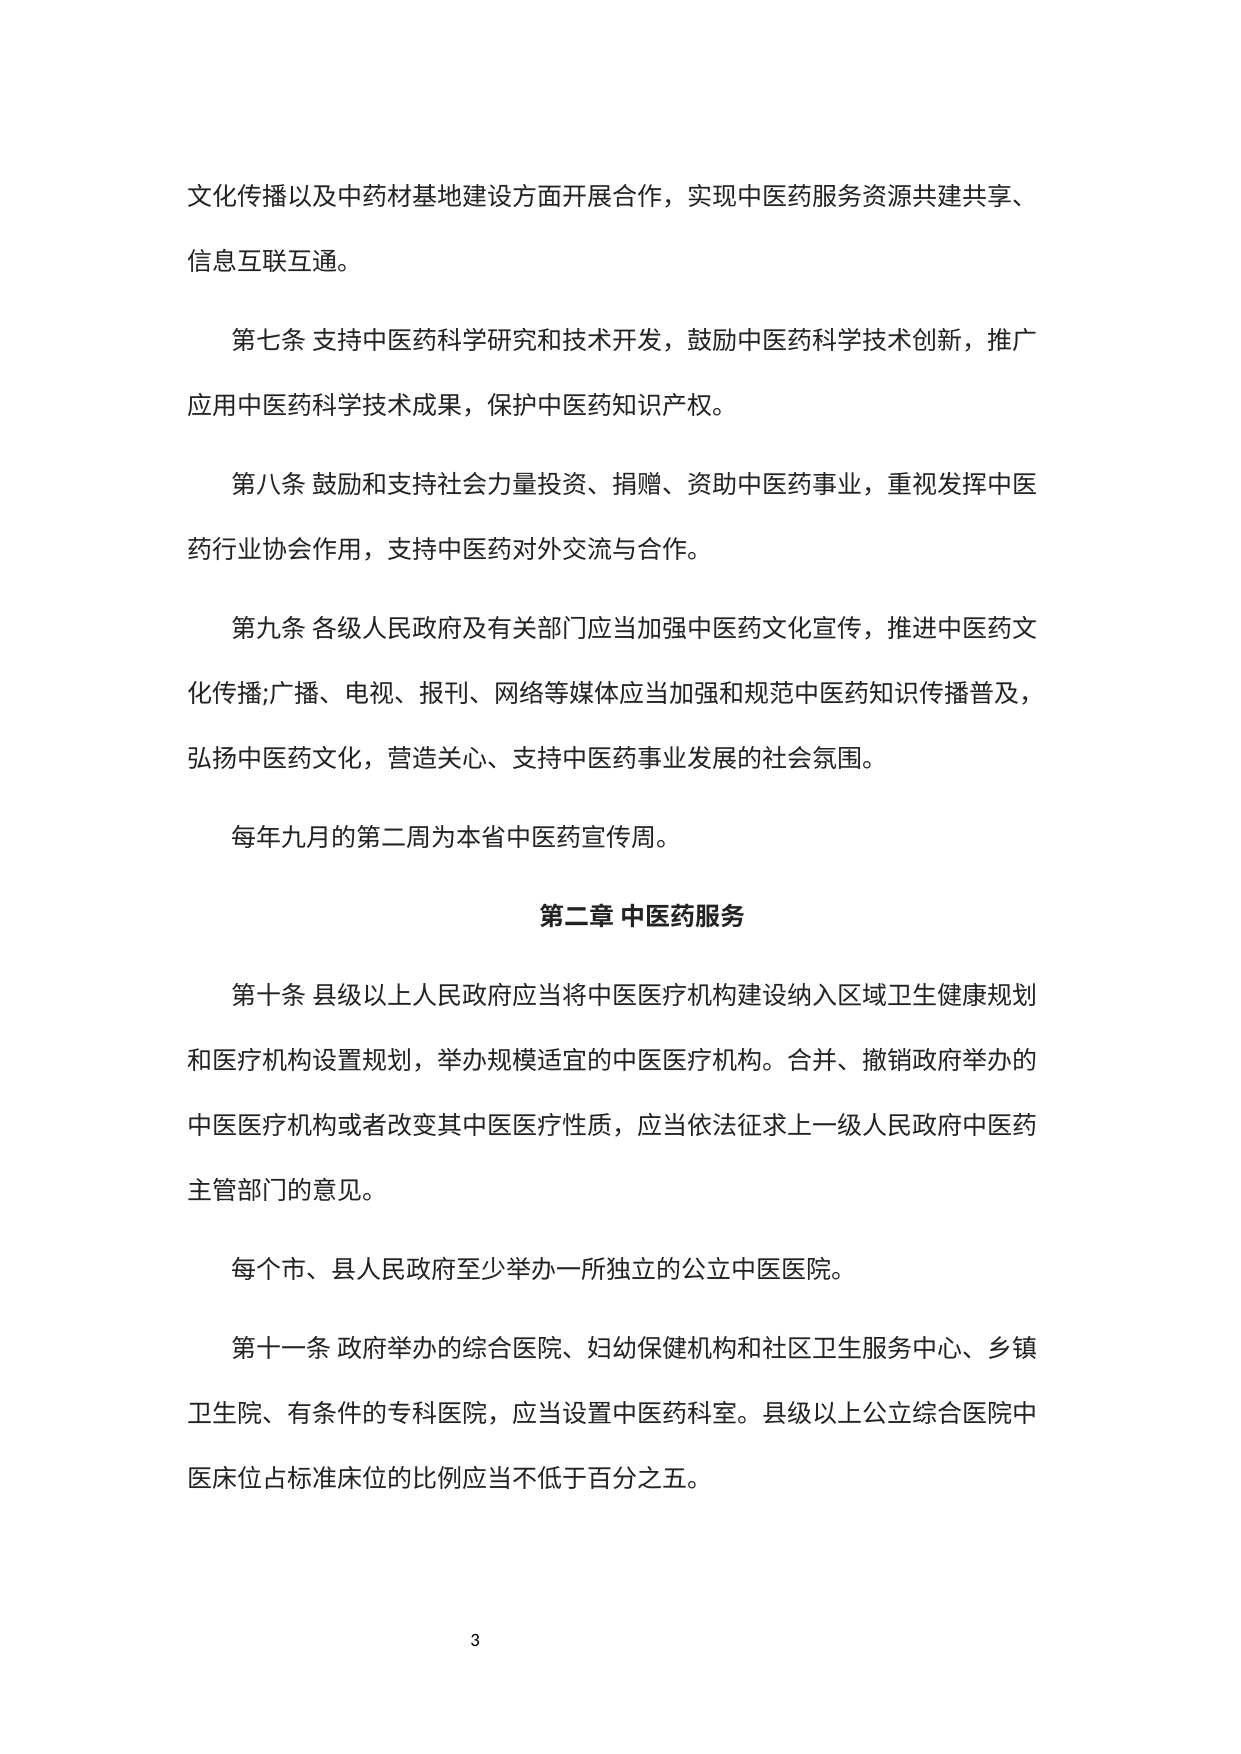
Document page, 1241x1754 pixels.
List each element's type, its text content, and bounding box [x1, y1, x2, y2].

text 第九条 各级人民政府及有关部门应当加强中医药文化宣传，推进中医药文化传播;广播、电视、报刊、网络等媒体应当加强和规范中医药知识传播普及，弘扬中医药文化，营造关心、支持中医药事业发展的社会氛围。 [187, 594, 1053, 789]
text 第十一条 政府举办的综合医院、妇幼保健机构和社区卫生服务中心、乡镇卫生院、有条件的专科医院，应当设置中医药科室。县级以上公立综合医院中医床位占标准床位的比例应当不低于百分之五。 [187, 1314, 1053, 1509]
text 第八条 鼓励和支持社会力量投资、捐赠、资助中医药事业，重视发挥中医药行业协会作用，支持中医药对外交流与合作。 [187, 450, 1053, 580]
text 第十条 县级以上人民政府应当将中医医疗机构建设纳入区域卫生健康规划和医疗机构设置规划，举办规模适宜的中医医疗机构。合并、撤销政府举办的中医医疗机构或者改变其中医医疗性质，应当依法征求上一级人民政府中医药主管部门的意见。 [187, 961, 1053, 1221]
text 每个市、县人民政府至少举办一所独立的公立中医医院。 [187, 1235, 1053, 1300]
text 第七条 支持中医药科学研究和技术开发，鼓励中医药科学技术创新，推广应用中医药科学技术成果，保护中医药知识产权。 [187, 306, 1053, 436]
text 每年九月的第二周为本省中医药宣传周。 [187, 803, 1053, 868]
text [187, 162, 1053, 292]
text 第二章 中医药服务 [187, 882, 1053, 947]
